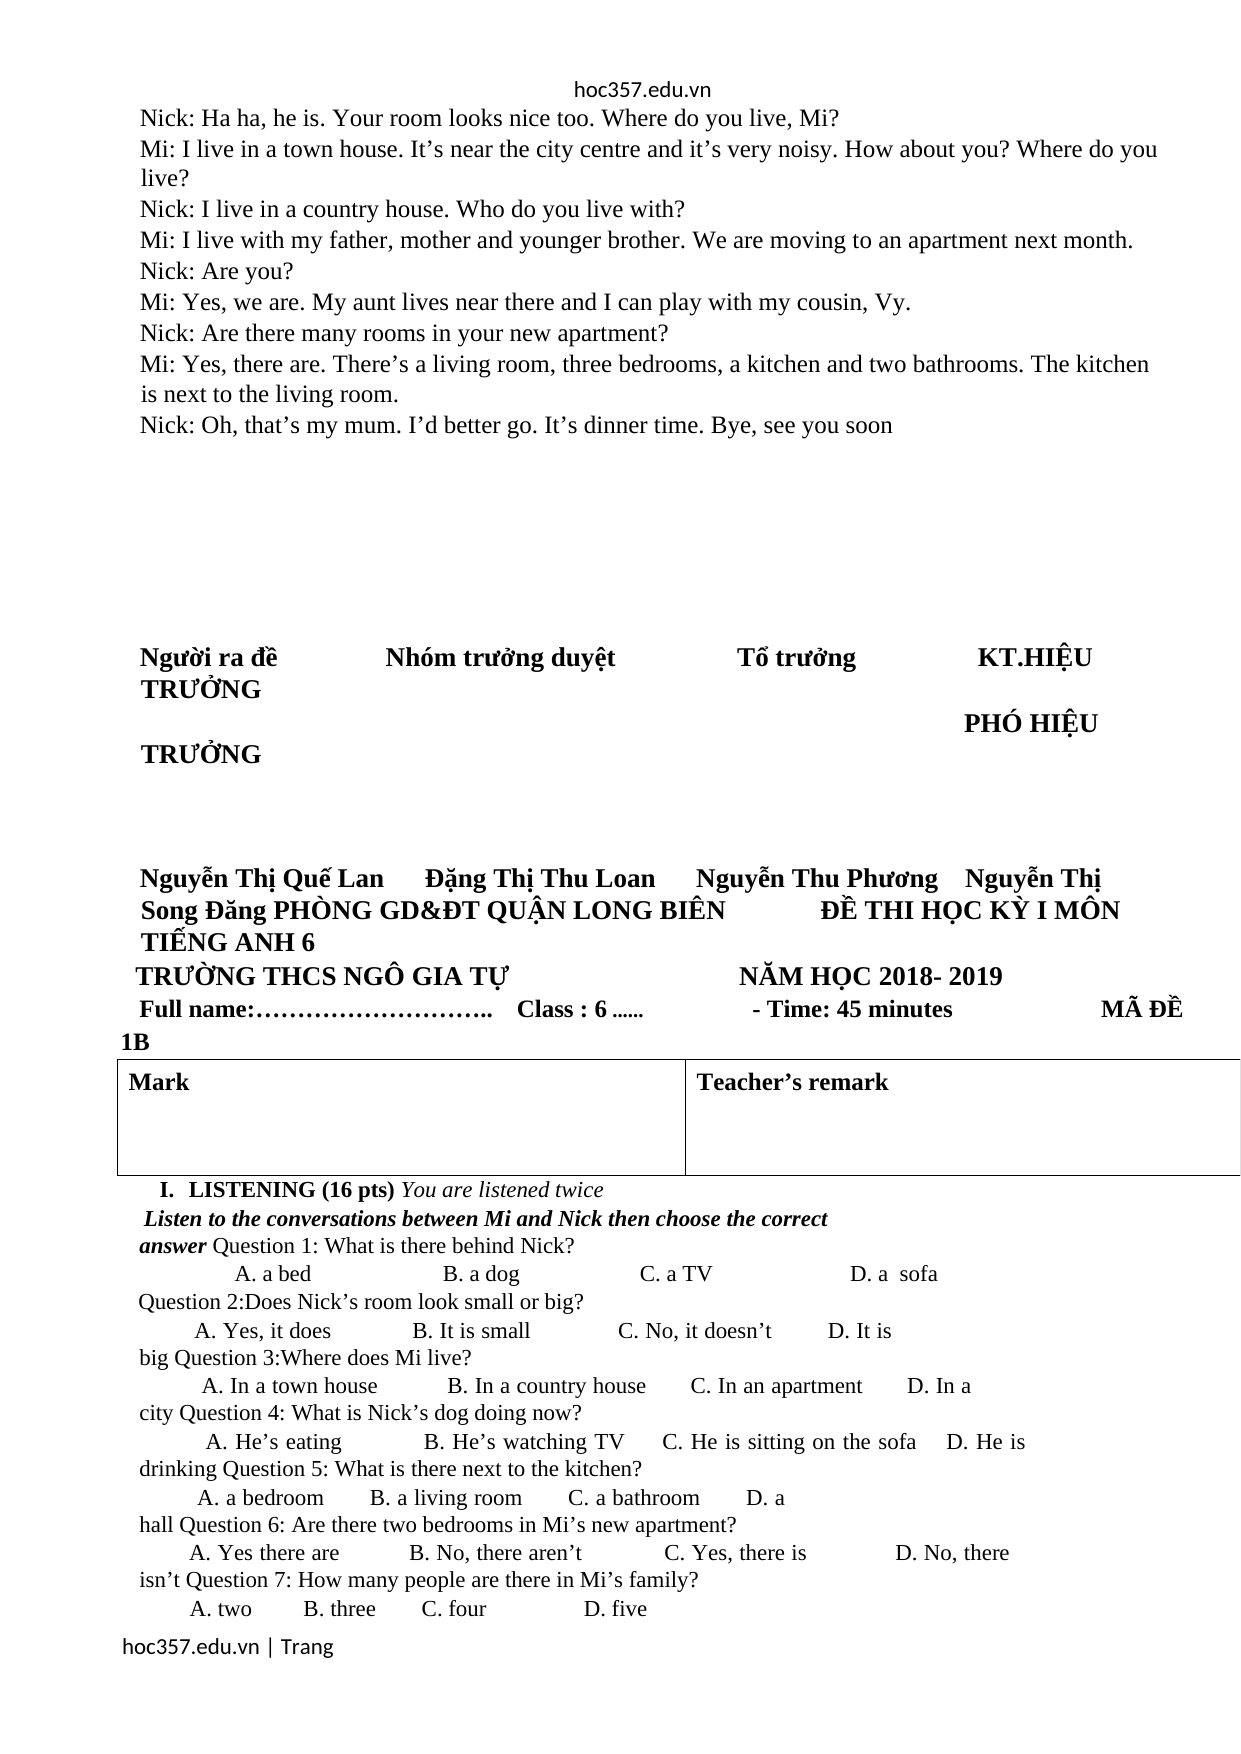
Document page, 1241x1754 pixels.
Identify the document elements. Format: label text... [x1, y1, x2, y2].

text A. two B. three C. four D. five [138, 1595, 1163, 1621]
text A. He’s eating B. He’s watching TV C. He is sitting on the sofa D. He is drinking Question 5: What is there next to the kitchen? [138, 1428, 1030, 1481]
text PHÓ HIỆU TRƯỞNG [139, 707, 1163, 770]
text TRƯỜNG THCS NGÔ GIA TỰ NĂM HỌC 2018- 2019 [122, 960, 1163, 991]
text Listen to the conversations between Mi and Nick then choose the correct answer Question 1: What is there behind Nick? [138, 1205, 895, 1258]
text Full name:……………………….. Class : 6 ...... - Time: 45 minutes MÃ ĐỀ 1B [120, 994, 1163, 1056]
text Nguyễn Thị Quế Lan Đặng Thị Thu Loan Nguyễn Thu Phương Nguyễn Thị Song Đăng PHÒNG GD&ĐT QUẬN LONG BIÊN ĐỀ THI HỌC KỲ I MÔN TIẾNG ANH 6 [139, 862, 1163, 958]
text Người ra đề Nhóm trưởng duyệt Tổ trưởng KT.HIỆU TRƯỞNG [139, 641, 1163, 704]
text Nick: I live in a country house. Who do you live with? [139, 194, 1163, 223]
text Mi: I live in a town house. It’s near the city centre and it’s very noisy. How about you? Where do you live? [139, 134, 1163, 192]
table_header Mark [118, 1060, 685, 1175]
table_header Teacher’s remark [686, 1060, 1240, 1175]
text Question 2:Does Nick’s room look small or big? [138, 1288, 1163, 1314]
list a bed B. a dog C. a TV D. a sofa [234, 1260, 1163, 1286]
text Nick: Ha ha, he is. Your room looks nice too. Where do you live, Mi? [139, 103, 1163, 132]
text A. In a town house B. In a country house C. In an apartment D. In a city Question 4: What is Nick’s dog doing now? [138, 1372, 977, 1426]
text Mi: I live with my father, mother and younger brother. We are moving to an apartment next month. [139, 225, 1163, 254]
text Mi: Yes, there are. There’s a living room, three bedrooms, a kitchen and two bathrooms. The kitchen is next to the living room. [139, 349, 1163, 407]
text Nick: Are there many rooms in your new apartment? [139, 318, 1163, 347]
text Nick: Oh, that’s my mum. I’d better go. It’s dinner time. Bye, see you soon [139, 410, 1163, 438]
text Nick: Are you? [139, 256, 1163, 285]
text A. a bedroom B. a living room C. a bathroom D. a hall Question 6: Are there two bedrooms in Mi’s new apartment? [138, 1484, 788, 1537]
list LISTENING (16 pts) You are listened twice [159, 1176, 1163, 1202]
text A. Yes there are B. No, there aren’t C. Yes, there is D. No, there isn’t Question 7: How many people are there in Mi’s family? [138, 1539, 1016, 1593]
text Mi: Yes, we are. My aunt lives near there and I can play with my cousin, Vy. [139, 287, 1163, 316]
text A. Yes, it does B. It is small C. No, it doesn’t D. It is big Question 3:Where does Mi live? [138, 1317, 893, 1370]
